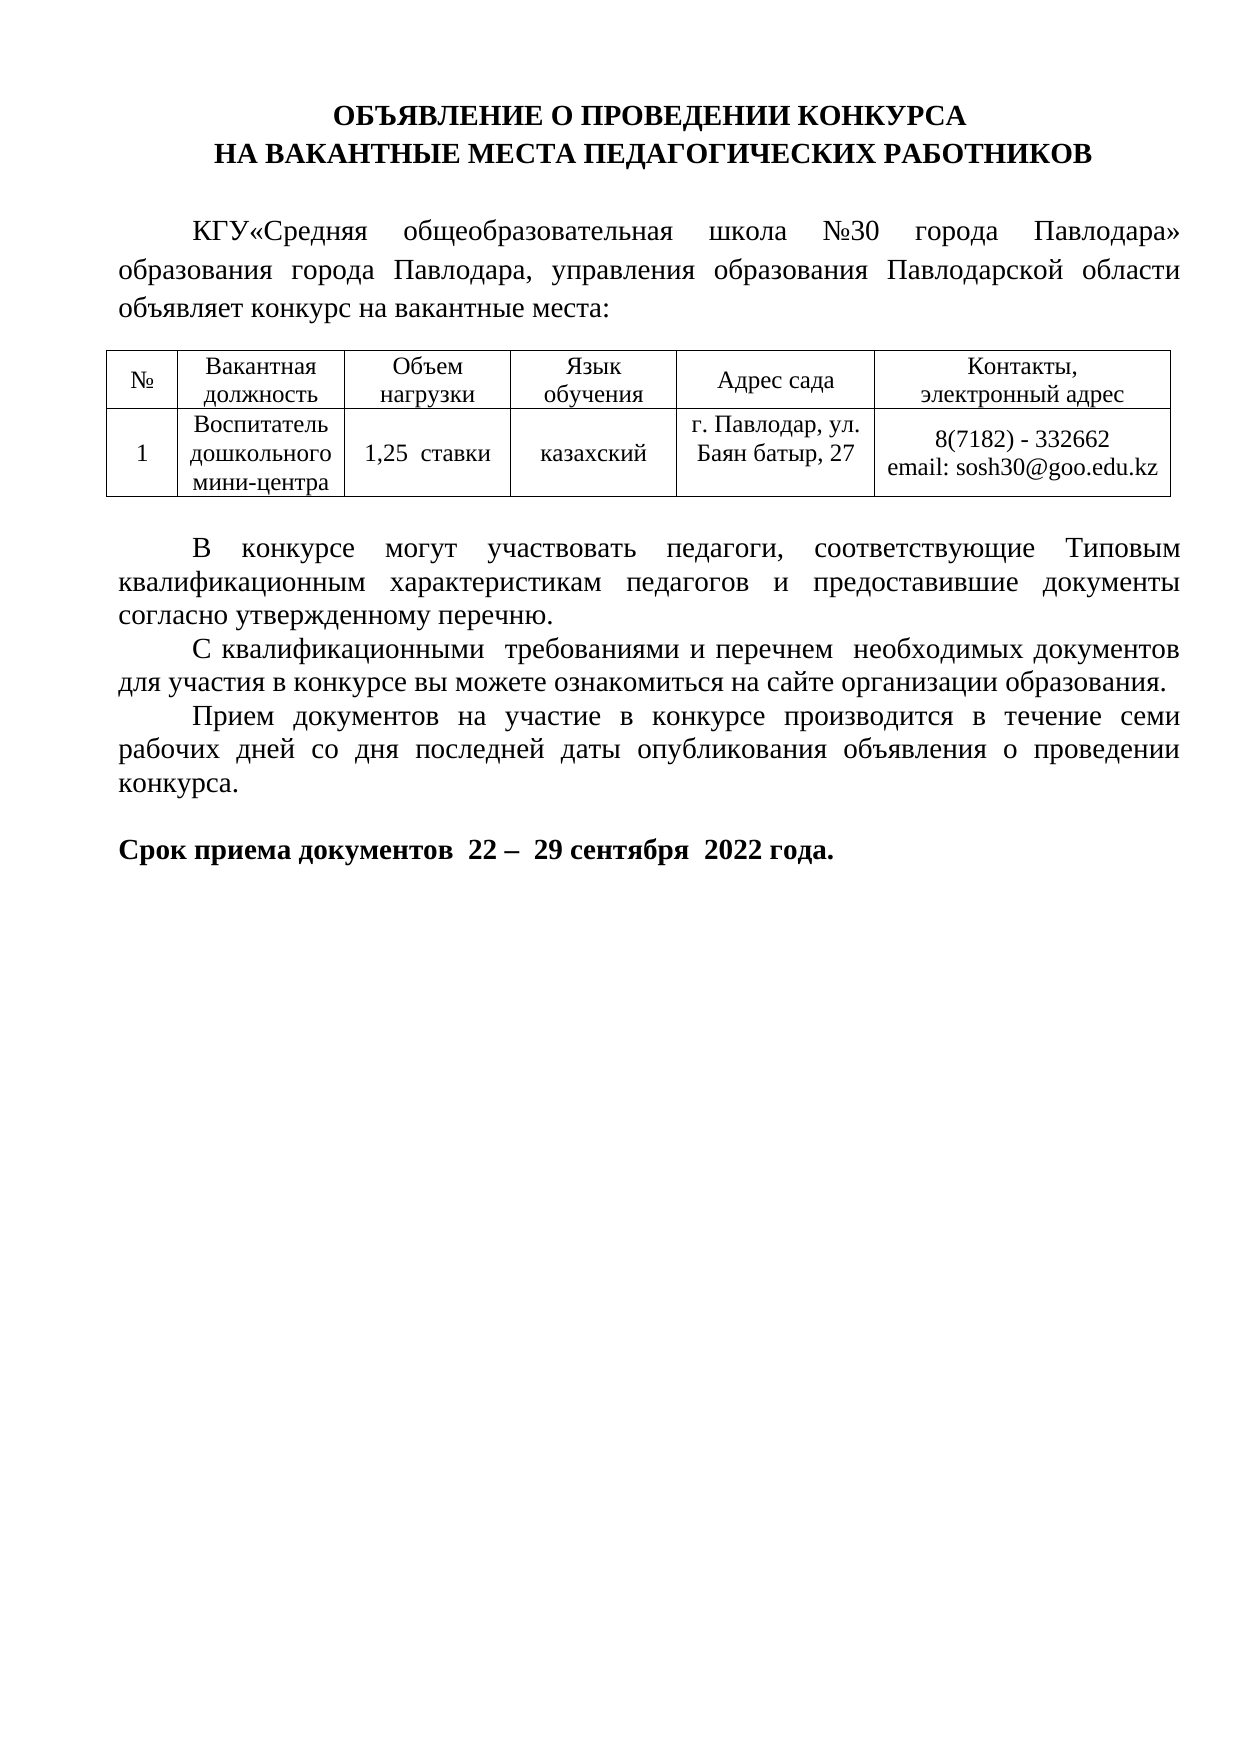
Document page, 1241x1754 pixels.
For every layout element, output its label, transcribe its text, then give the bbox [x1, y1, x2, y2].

table_header Язык обучения [511, 351, 676, 408]
table_cell 8(7182) - 332662 email: sosh30@goo.edu.kz [875, 409, 1170, 496]
table_cell Воспитатель дошкольного мини-центра [178, 409, 344, 496]
table_header № [107, 351, 177, 408]
text Прием документов на участие в конкурсе производится в течение семи рабочих дней со дня последней даты опубликования объявления о проведении конкурса. [118, 698, 1181, 798]
text С квалификационными требованиями и перечнем необходимых документов для участия в конкурсе вы можете ознакомиться на сайте организации образования. [118, 631, 1181, 698]
text ОБЪЯВЛЕНИЕ О ПРОВЕДЕНИИ КОНКУРСА [118, 98, 1181, 131]
text НА ВАКАНТНЫЕ МЕСТА ПЕДАГОГИЧЕСКИХ РАБОТНИКОВ [118, 136, 1181, 170]
table_header Контакты, электронный адрес [875, 351, 1170, 408]
text КГУ«Средняя общеобразовательная школа №30 города Павлодара» образования города Павлодара, управления образования Павлодарской области объявляет конкурс на вакантные места: [118, 213, 1181, 324]
table_header Объем нагрузки [345, 351, 510, 408]
table_header Адрес сада [677, 351, 874, 408]
table_cell казахский [511, 409, 676, 496]
table_cell 1 [107, 409, 177, 496]
text В конкурсе могут участвовать педагоги, соответствующие Типовым квалификационным характеристикам педагогов и предоставившие документы согласно утвержденному перечню. [118, 530, 1181, 631]
table_cell г. Павлодар, ул. Баян батыр, 27 [677, 409, 874, 496]
text Срок приема документов 22 – 29 сентября 2022 года. [118, 832, 1181, 866]
table_header Вакантная должность [178, 351, 344, 408]
table_cell 1,25 ставки [345, 409, 510, 496]
